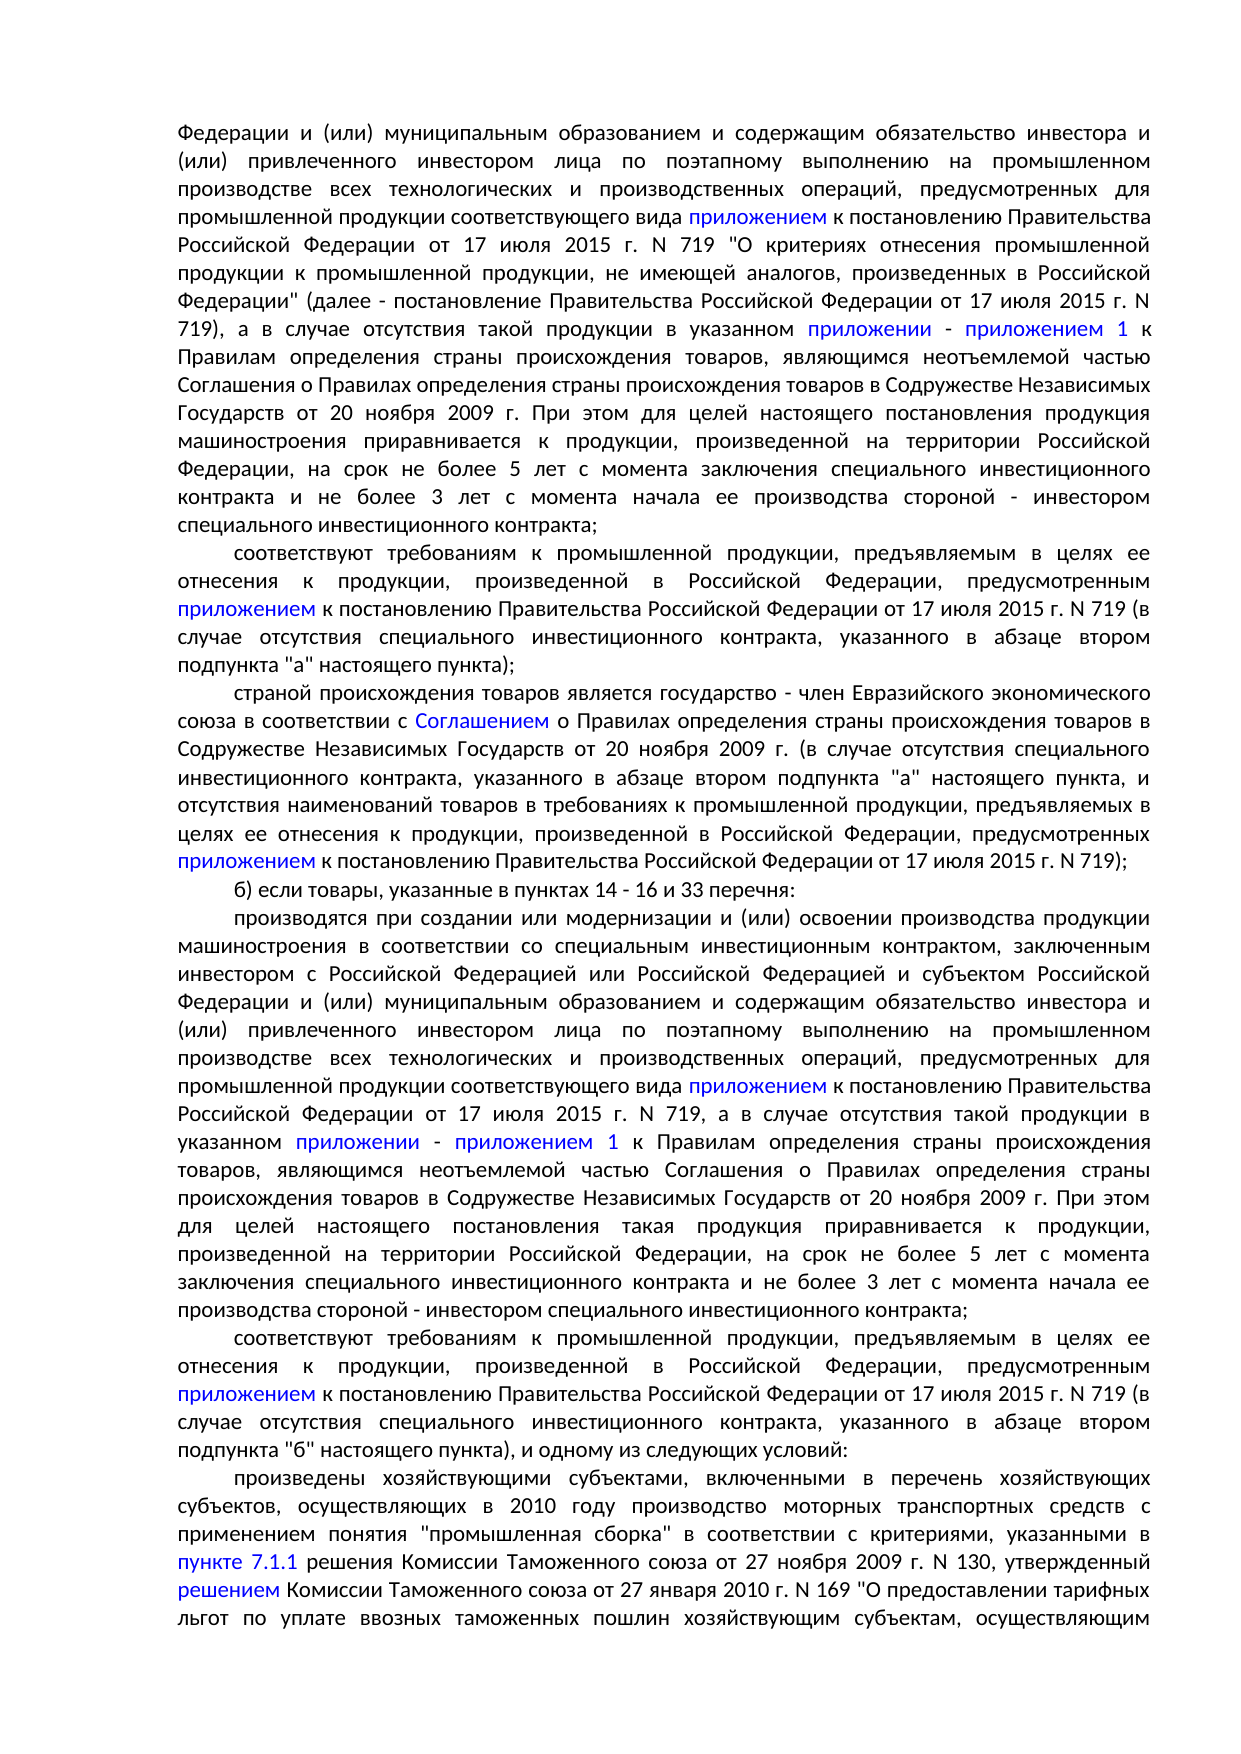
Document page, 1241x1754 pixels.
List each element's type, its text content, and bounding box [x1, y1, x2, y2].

text производятся при создании или модернизации и (или) освоении производства продукции машиностроения в соответствии со специальным инвестиционным контрактом, заключенным инвестором с Российской Федерацией или Российской Федерацией и субъектом Российской Федерации и (или) муниципальным образованием и содержащим обязательство инвестора и (или) привлеченного инвестором лица по поэтапному выполнению на промышленном производстве всех технологических и производственных операций, предусмотренных для промышленной продукции соответствующего вида приложением к постановлению Правительства Российской Федерации от 17 июля 2015 г. N 719, а в случае отсутствия такой продукции в указанном приложении - приложением 1 к Правилам определения страны происхождения товаров, являющимся неотъемлемой частью Соглашения о Правилах определения страны происхождения товаров в Содружестве Независимых Государств от 20 ноября 2009 г. При этом для целей настоящего постановления такая продукция приравнивается к продукции, произведенной на территории Российской Федерации, на срок не более 5 лет с момента заключения специального инвестиционного контракта и не более 3 лет с момента начала ее производства стороной - инвестором специального инвестиционного контракта; [177, 903, 1152, 1323]
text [177, 118, 1152, 538]
text соответствуют требованиям к промышленной продукции, предъявляемым в целях ее отнесения к продукции, произведенной в Российской Федерации, предусмотренным приложением к постановлению Правительства Российской Федерации от 17 июля 2015 г. N 719 (в случае отсутствия специального инвестиционного контракта, указанного в абзаце втором подпункта "б" настоящего пункта), и одному из следующих условий: [177, 1323, 1152, 1463]
text соответствуют требованиям к промышленной продукции, предъявляемым в целях ее отнесения к продукции, произведенной в Российской Федерации, предусмотренным приложением к постановлению Правительства Российской Федерации от 17 июля 2015 г. N 719 (в случае отсутствия специального инвестиционного контракта, указанного в абзаце втором подпункта "а" настоящего пункта); [177, 538, 1152, 678]
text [177, 1463, 1152, 1631]
text страной происхождения товаров является государство - член Евразийского экономического союза в соответствии с Соглашением о Правилах определения страны происхождения товаров в Содружестве Независимых Государств от 20 ноября 2009 г. (в случае отсутствия специального инвестиционного контракта, указанного в абзаце втором подпункта "а" настоящего пункта, и отсутствия наименований товаров в требованиях к промышленной продукции, предъявляемых в целях ее отнесения к продукции, произведенной в Российской Федерации, предусмотренных приложением к постановлению Правительства Российской Федерации от 17 июля 2015 г. N 719); [177, 678, 1152, 875]
text б) если товары, указанные в пунктах 14 - 16 и 33 перечня: [177, 875, 1152, 903]
